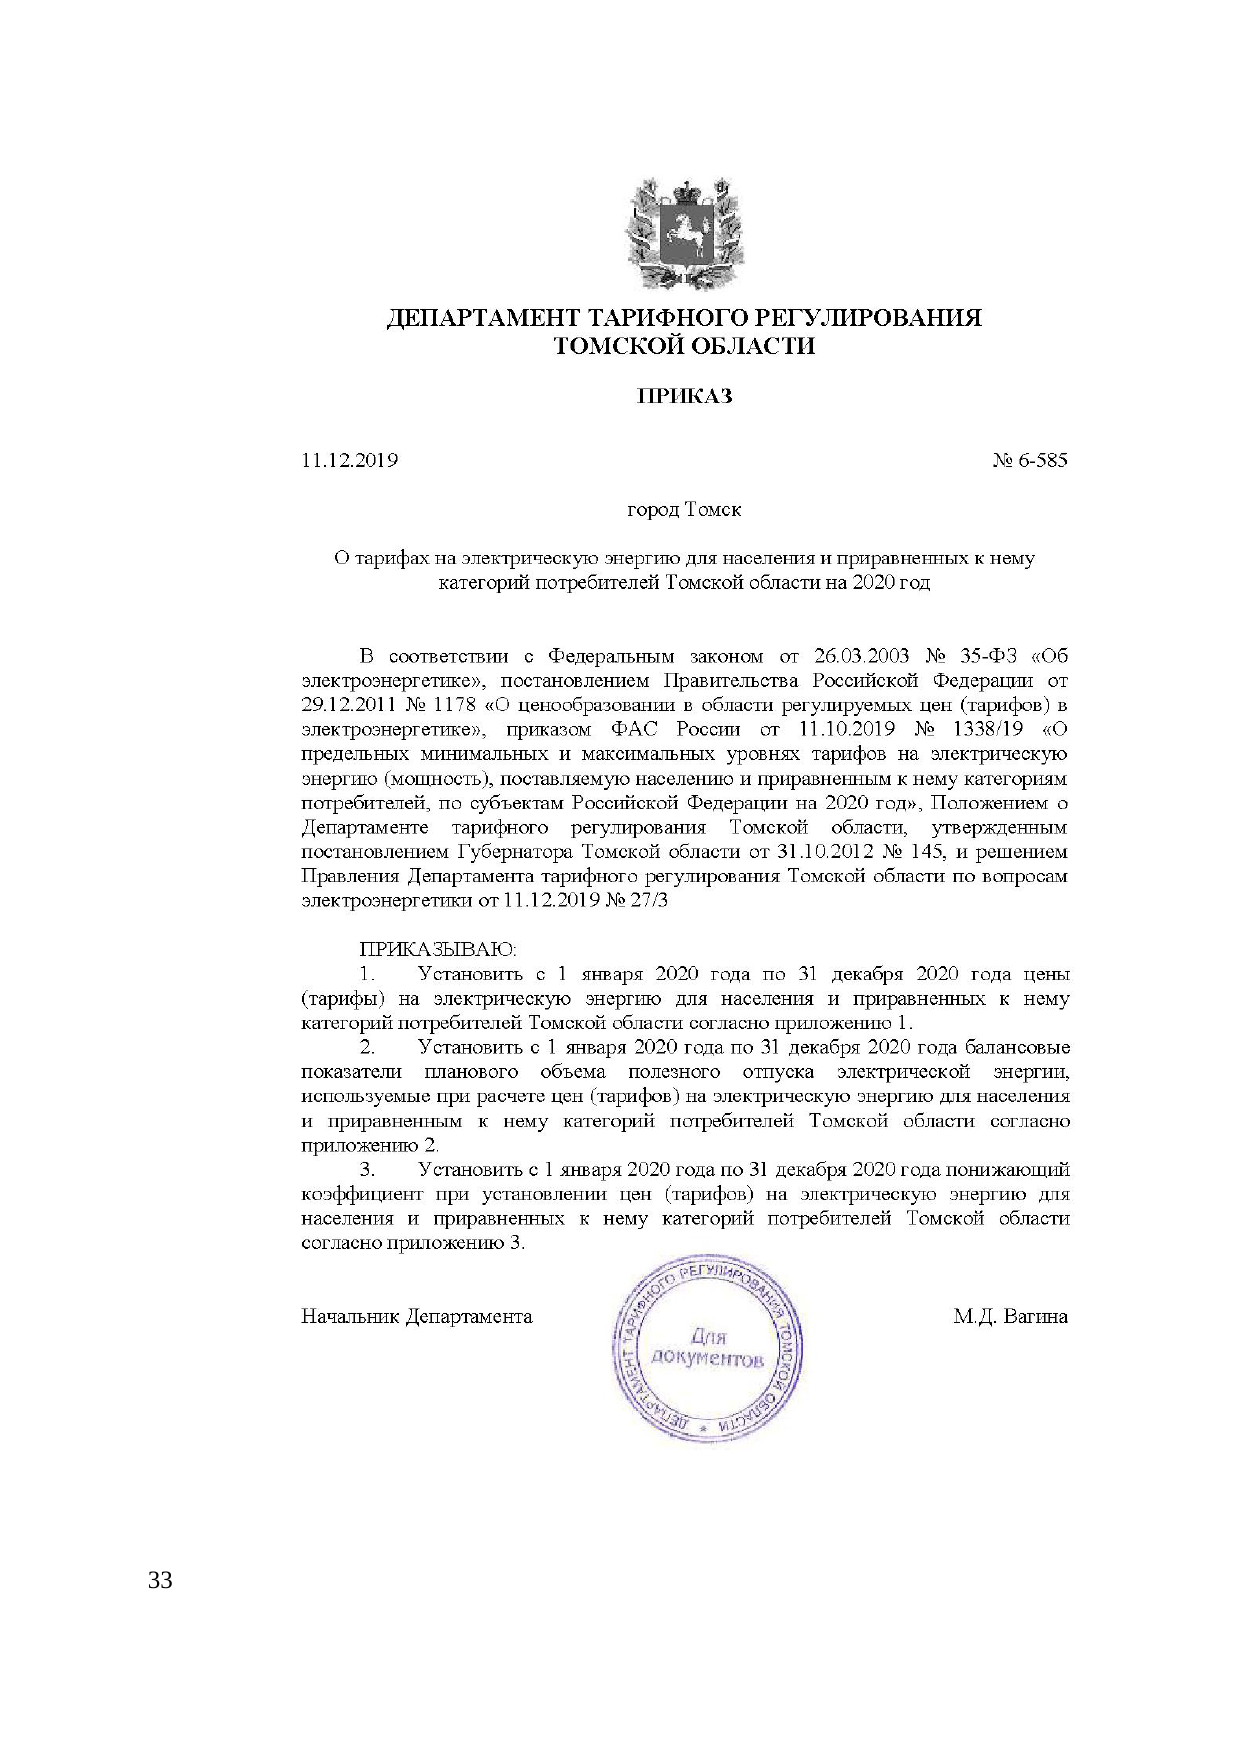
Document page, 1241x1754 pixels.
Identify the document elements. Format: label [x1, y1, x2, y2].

picture [162, 118, 1137, 1495]
